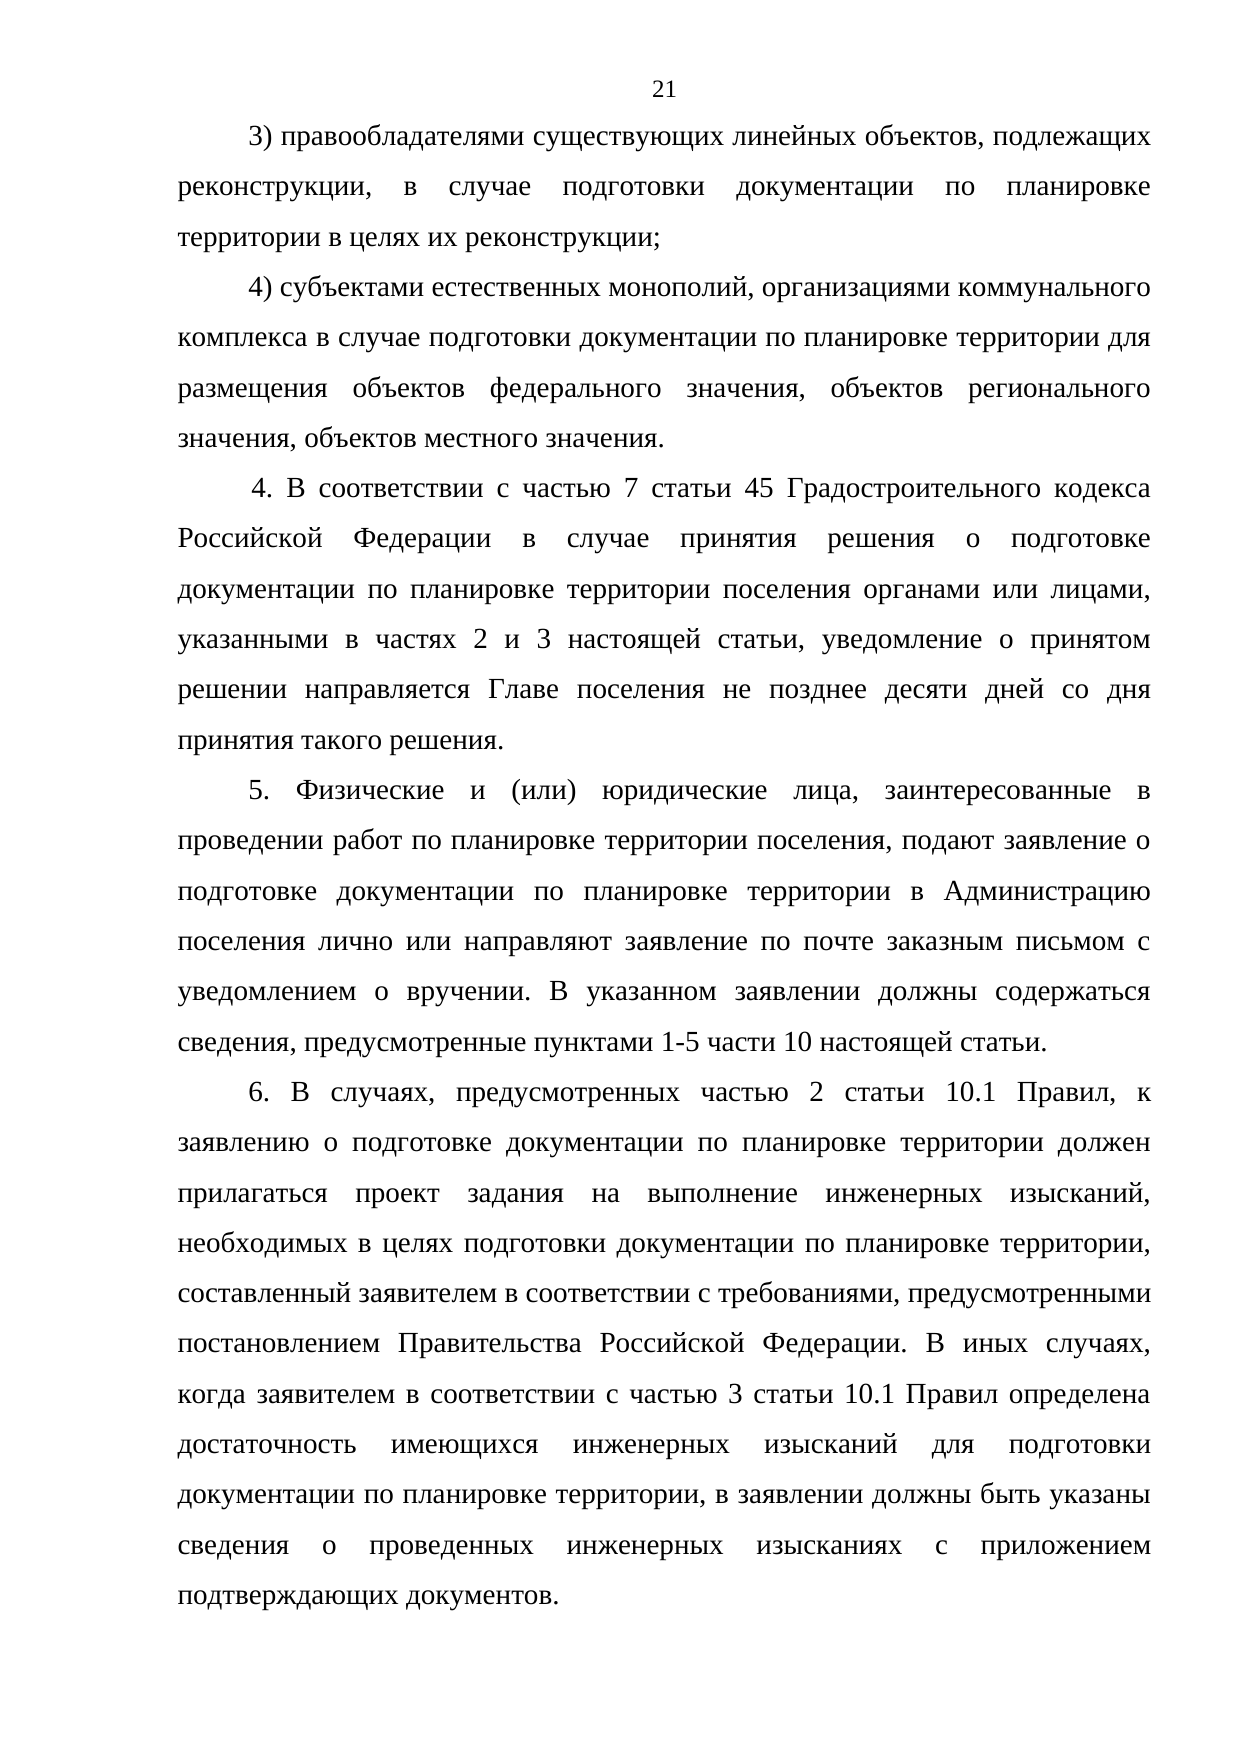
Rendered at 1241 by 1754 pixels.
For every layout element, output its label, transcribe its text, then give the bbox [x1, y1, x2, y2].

text 4) субъектами естественных монополий, организациями коммунального комплекса в случае подготовки документации по планировке территории для размещения объектов федерального значения, объектов регионального значения, объектов местного значения. [177, 269, 1152, 453]
text 3) правообладателями существующих линейных объектов, подлежащих реконструкции, в случае подготовки документации по планировке территории в целях их реконструкции; [177, 118, 1152, 252]
text 4. В соответствии с частью 7 статьи 45 Градостроительного кодекса Российской Федерации в случае принятия решения о подготовке документации по планировке территории поселения органами или лицами, указанными в частях 2 и 3 настоящей статьи, уведомление о принятом решении направляется Главе поселения не позднее десяти дней со дня принятия такого решения. [177, 470, 1152, 755]
text 6. В случаях, предусмотренных частью 2 статьи 10.1 Правил, к заявлению о подготовке документации по планировке территории должен прилагаться проект задания на выполнение инженерных изысканий, необходимых в целях подготовки документации по планировке территории, составленный заявителем в соответствии с требованиями, предусмотренными постановлением Правительства Российской Федерации. В иных случаях, когда заявителем в соответствии с частью 3 статьи 10.1 Правил определена достаточность имеющихся инженерных изысканий для подготовки документации по планировке территории, в заявлении должны быть указаны сведения о проведенных инженерных изысканиях с приложением подтверждающих документов. [177, 1074, 1152, 1611]
text 5. Физические и (или) юридические лица, заинтересованные в проведении работ по планировке территории поселения, подают заявление о подготовке документации по планировке территории в Администрацию поселения лично или направляют заявление по почте заказным письмом с уведомлением о вручении. В указанном заявлении должны содержаться сведения, предусмотренные пунктами 1-5 части 10 настоящей статьи. [177, 772, 1152, 1057]
